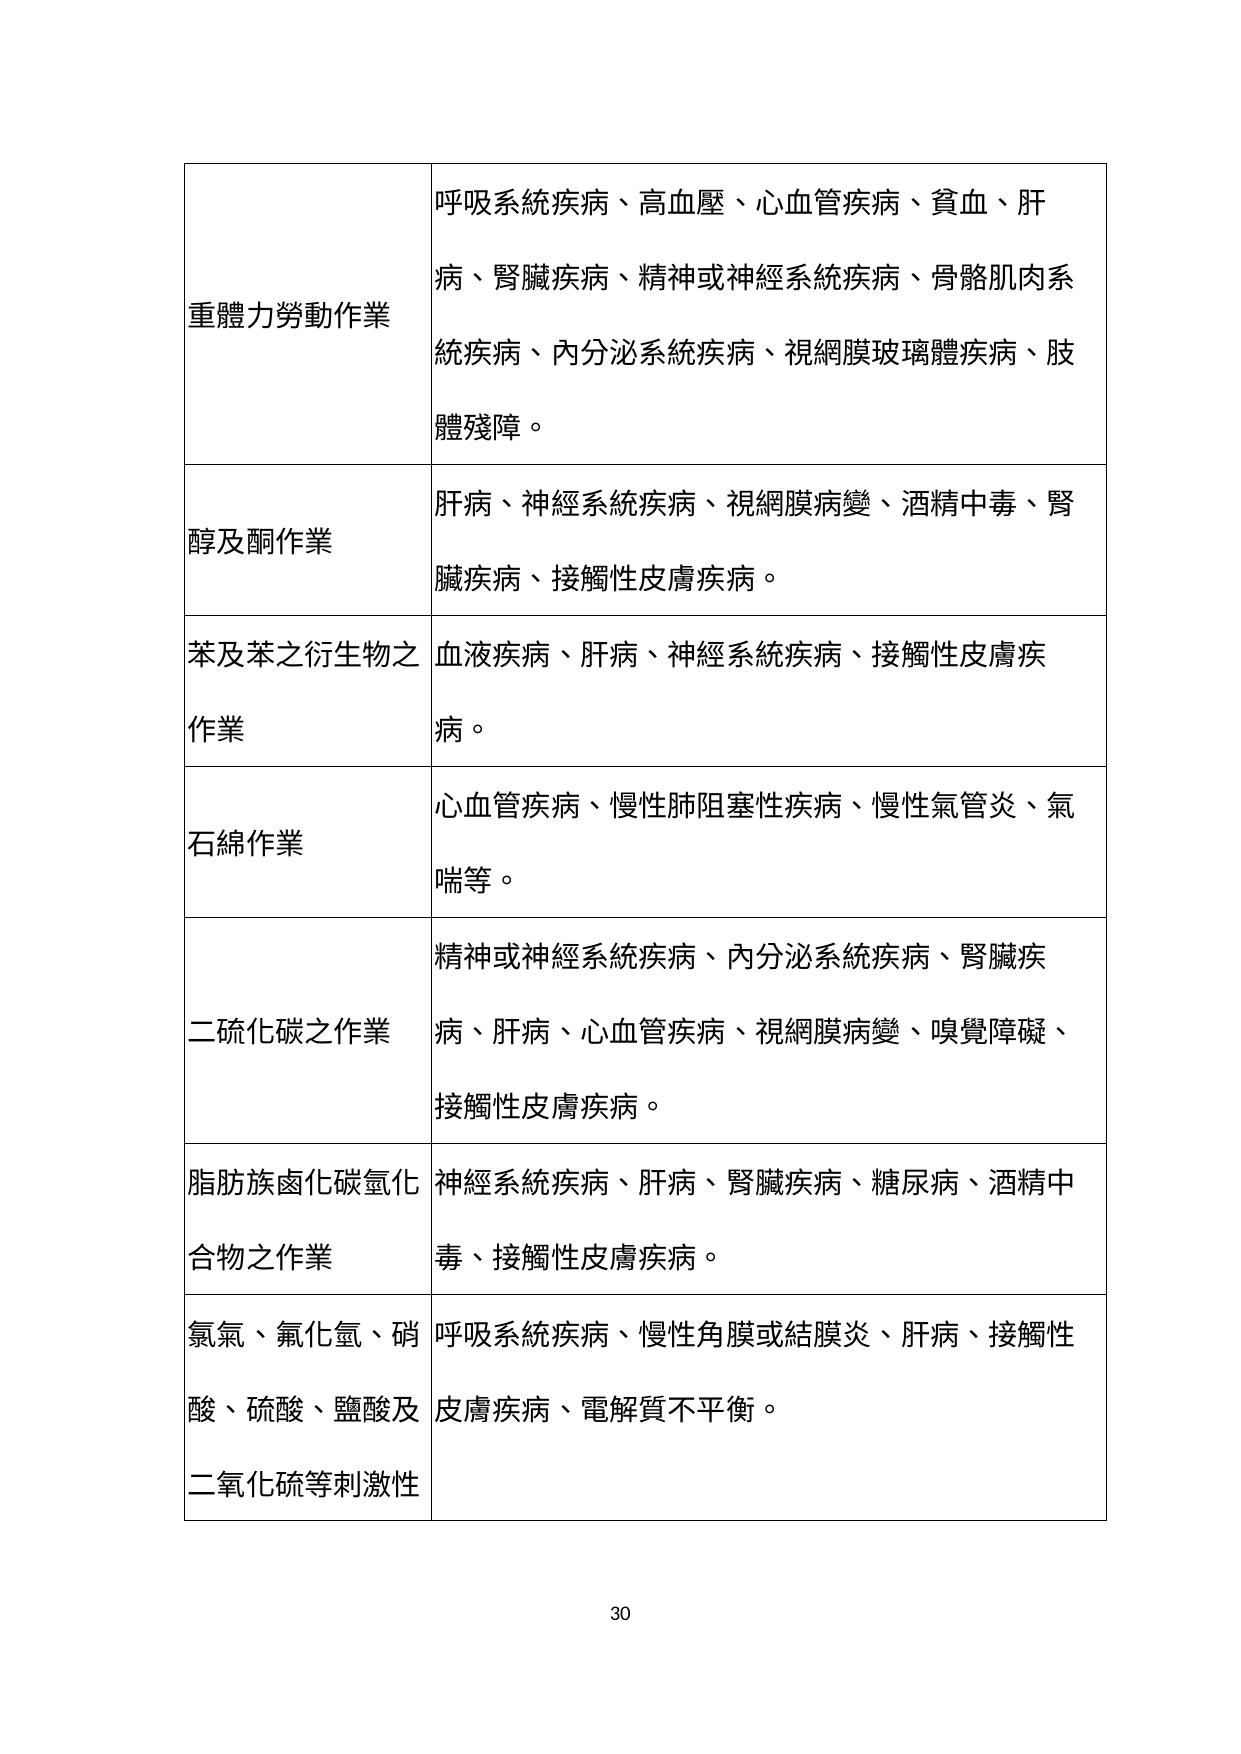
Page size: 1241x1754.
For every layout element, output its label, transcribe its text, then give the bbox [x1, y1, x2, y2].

table_cell 二硫化碳之作業 [185, 918, 431, 1143]
table_cell 重體力勞動作業 [185, 164, 431, 463]
table_cell 呼吸系統疾病、高血壓、心血管疾病、貧血、肝病、腎臟疾病、精神或神經系統疾病、骨骼肌肉系統疾病、內分泌系統疾病、視網膜玻璃體疾病、肢體殘障。 [432, 164, 1106, 463]
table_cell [432, 1295, 1106, 1520]
table_cell 心血管疾病、慢性肺阻塞性疾病、慢性氣管炎、氣喘等。 [432, 767, 1106, 917]
table_cell 精神或神經系統疾病、內分泌系統疾病、腎臟疾病、肝病、心血管疾病、視網膜病變、嗅覺障礙、接觸性皮膚疾病。 [432, 918, 1106, 1143]
table_cell 苯及苯之衍生物之作業 [185, 616, 431, 766]
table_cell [185, 1295, 431, 1520]
table_cell 脂肪族鹵化碳氫化合物之作業 [185, 1144, 431, 1294]
table_cell 肝病、神經系統疾病、視網膜病變、酒精中毒、腎臟疾病、接觸性皮膚疾病。 [432, 465, 1106, 614]
table_cell 石綿作業 [185, 767, 431, 917]
table_cell 神經系統疾病、肝病、腎臟疾病、糖尿病、酒精中毒、接觸性皮膚疾病。 [432, 1144, 1106, 1294]
table_cell 血液疾病、肝病、神經系統疾病、接觸性皮膚疾病。 [432, 616, 1106, 766]
table_cell 醇及酮作業 [185, 465, 431, 614]
